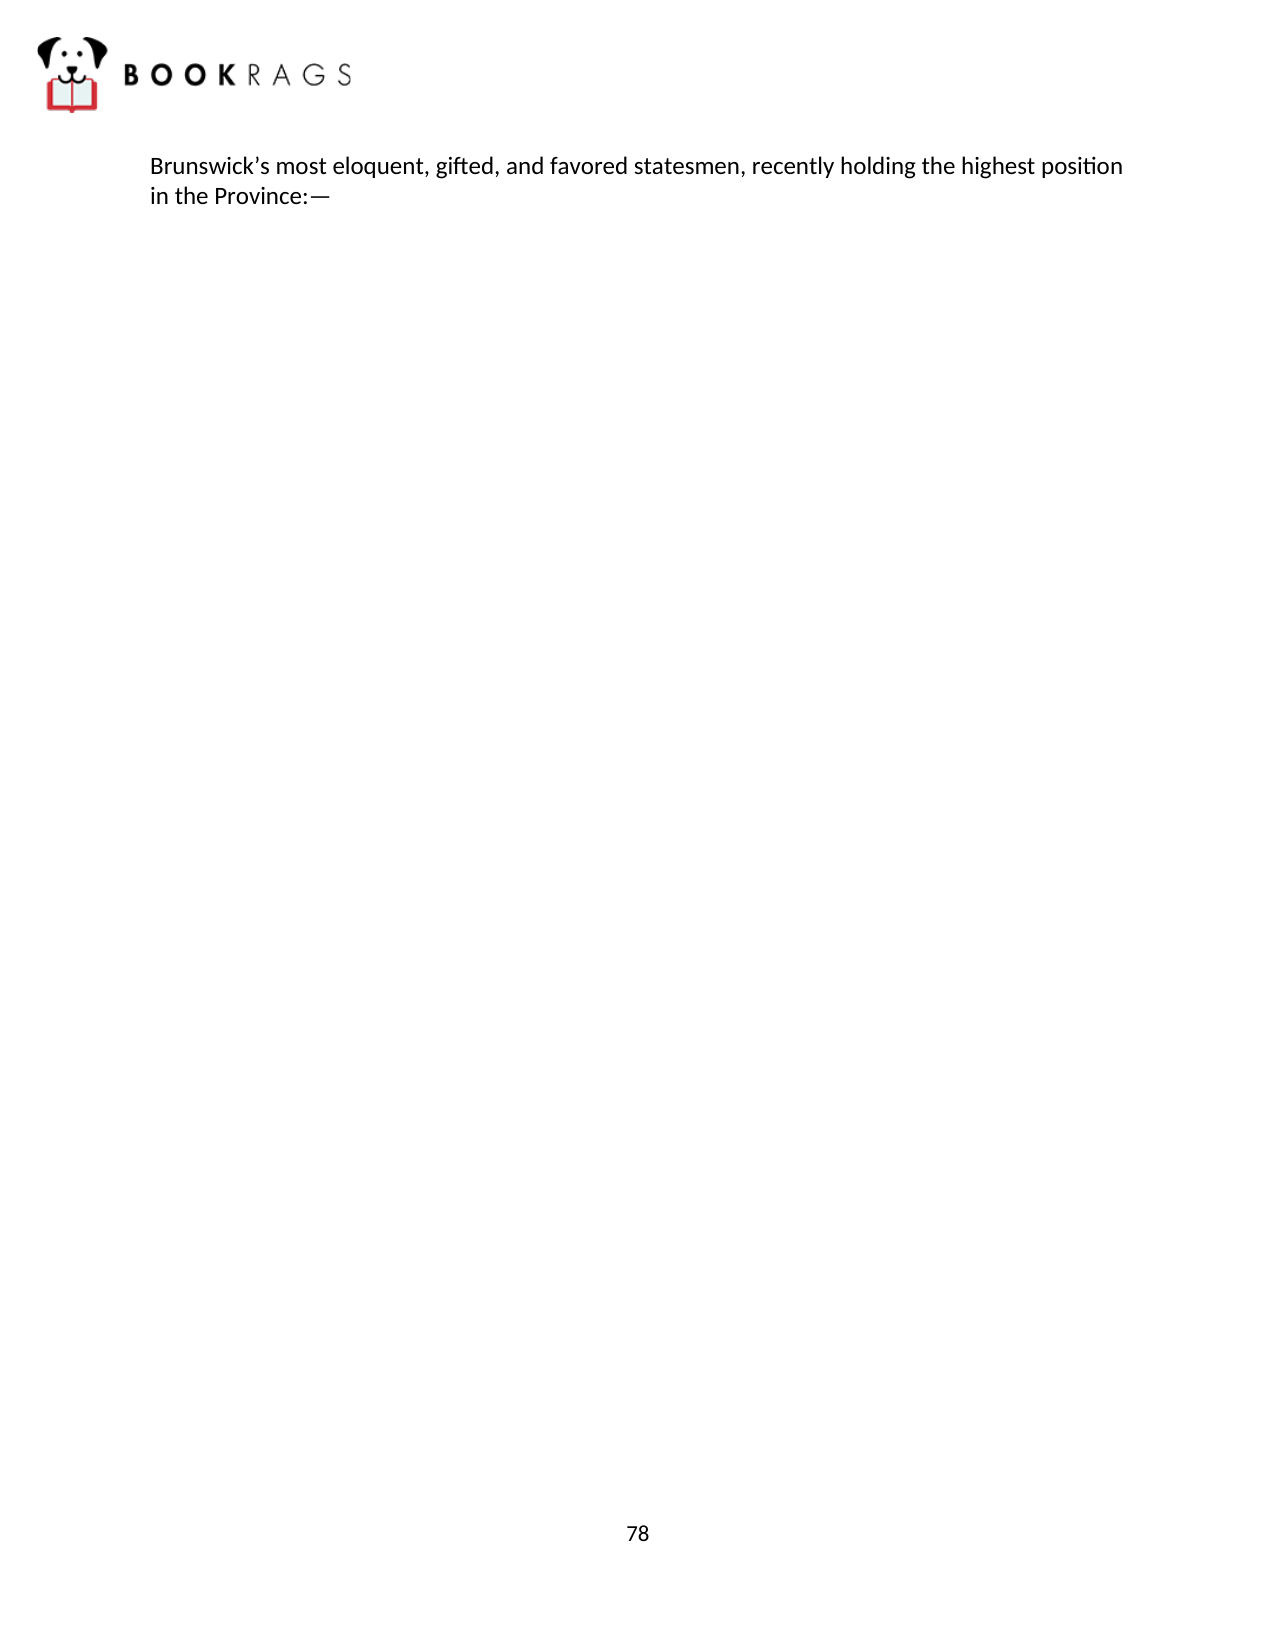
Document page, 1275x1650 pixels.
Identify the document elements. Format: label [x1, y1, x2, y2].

picture [37, 37, 351, 113]
text [150, 150, 1125, 211]
